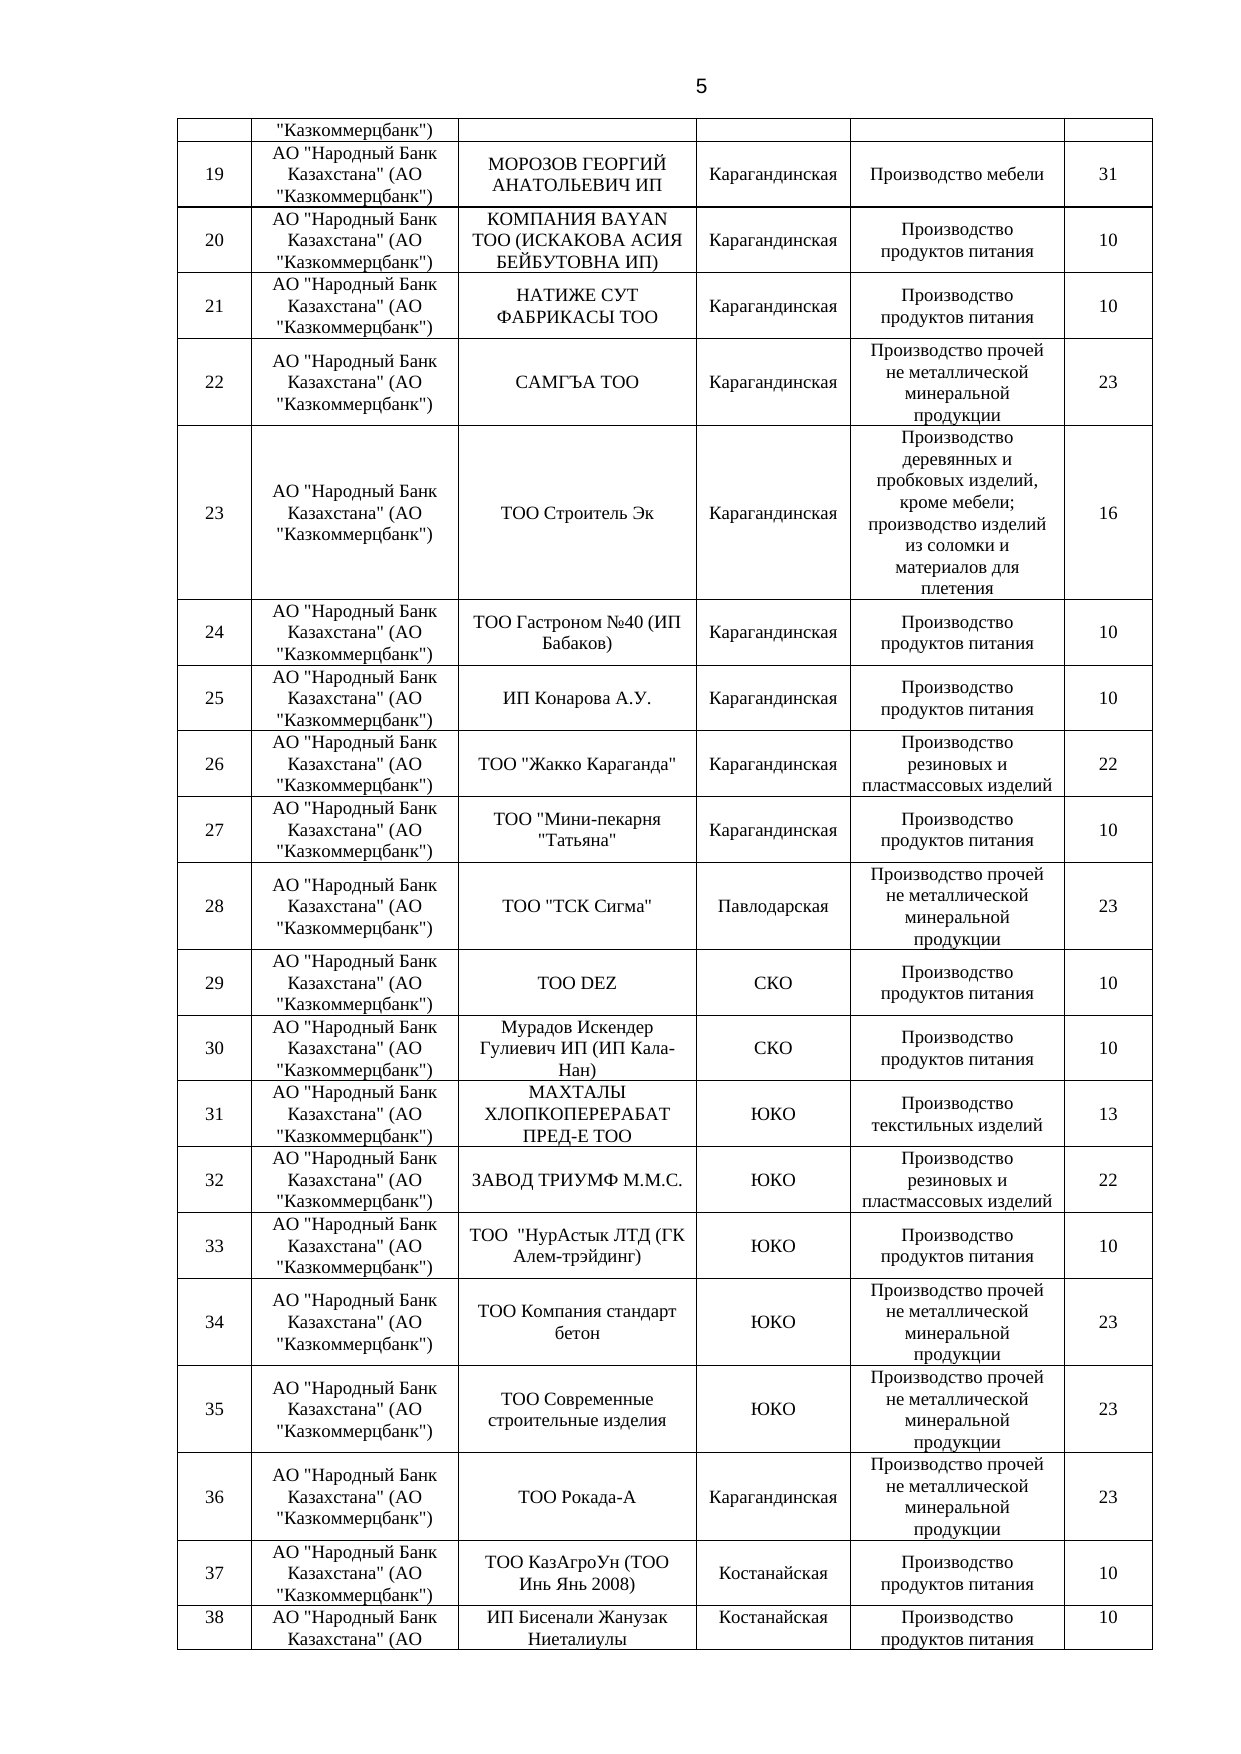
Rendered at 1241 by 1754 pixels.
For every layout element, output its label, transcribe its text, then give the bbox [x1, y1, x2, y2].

table_cell 31 [1065, 142, 1152, 206]
table_cell АО "Народный Банк Казахстана" (АО "Казкоммерцбанк") [252, 1453, 458, 1539]
table_cell НАТИЖЕ СУТ ФАБРИКАСЫ ТОО [459, 273, 696, 338]
table_cell Карагандинская [697, 666, 850, 730]
table_cell АО "Народный Банк Казахстана" (АО "Казкоммерцбанк") [252, 339, 458, 425]
table_cell 10 [1065, 797, 1152, 862]
table_cell ЮКО [697, 1279, 850, 1365]
table_cell 16 [1065, 426, 1152, 599]
table_cell 10 [1065, 600, 1152, 664]
table_cell 19 [178, 142, 251, 206]
table_cell 30 [178, 1016, 251, 1080]
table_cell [252, 1606, 458, 1649]
table_cell АО "Народный Банк Казахстана" (АО "Казкоммерцбанк") [252, 208, 458, 272]
table_cell Карагандинская [697, 797, 850, 862]
table_cell 34 [178, 1279, 251, 1365]
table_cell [252, 119, 458, 141]
table_cell Производство продуктов питания [851, 797, 1064, 862]
table_cell ТОО "НурАстык ЛТД (ГК Алем-трэйдинг) [459, 1213, 696, 1278]
table_cell АО "Народный Банк Казахстана" (АО "Казкоммерцбанк") [252, 1366, 458, 1452]
table_cell ТОО DEZ [459, 950, 696, 1015]
table_cell 33 [178, 1213, 251, 1278]
table_cell 20 [178, 208, 251, 272]
table_cell Карагандинская [697, 208, 850, 272]
table_cell АО "Народный Банк Казахстана" (АО "Казкоммерцбанк") [252, 1279, 458, 1365]
table_cell АО "Народный Банк Казахстана" (АО "Казкоммерцбанк") [252, 1081, 458, 1146]
table_cell Производство продуктов питания [851, 600, 1064, 664]
table_cell АО "Народный Банк Казахстана" (АО "Казкоммерцбанк") [252, 731, 458, 796]
table_cell 23 [178, 426, 251, 599]
table_cell 22 [1065, 731, 1152, 796]
table_cell 10 [1065, 1606, 1152, 1649]
table_cell АО "Народный Банк Казахстана" (АО "Казкоммерцбанк") [252, 426, 458, 599]
table_cell Производство прочей не металлической минеральной продукции [851, 863, 1064, 949]
table_cell Карагандинская [697, 731, 850, 796]
table_cell 32 [178, 1147, 251, 1212]
table_cell Костанайская [697, 1606, 850, 1649]
table_cell 23 [1065, 863, 1152, 949]
table_cell Производство мебели [851, 142, 1064, 206]
table_cell МОРОЗОВ ГЕОРГИЙ АНАТОЛЬЕВИЧ ИП [459, 142, 696, 206]
table_cell 10 [1065, 208, 1152, 272]
table_cell Производство прочей не металлической минеральной продукции [851, 1279, 1064, 1365]
table_cell Костанайская [697, 1541, 850, 1605]
table_cell 36 [178, 1453, 251, 1539]
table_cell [252, 1541, 458, 1605]
table_cell СКО [697, 1016, 850, 1080]
table_cell 10 [1065, 666, 1152, 730]
table_cell 31 [178, 1081, 251, 1146]
table_cell Производство прочей не металлической минеральной продукции [851, 1366, 1064, 1452]
table_cell Производство прочей не металлической минеральной продукции [851, 339, 1064, 425]
table_cell 29 [178, 950, 251, 1015]
table_cell ЗАВОД ТРИУМФ М.М.С. [459, 1147, 696, 1212]
table_cell 21 [178, 273, 251, 338]
table_cell ТОО Рокада-А [459, 1453, 696, 1539]
table_cell Карагандинская [697, 273, 850, 338]
table_cell ЮКО [697, 1366, 850, 1452]
table_cell Карагандинская [697, 1453, 850, 1539]
table_cell 10 [1065, 1016, 1152, 1080]
table_cell 18 [178, 119, 251, 141]
table_cell Производство текстильных изделий [851, 1081, 1064, 1146]
table_cell АО "Народный Банк Казахстана" (АО "Казкоммерцбанк") [252, 1147, 458, 1212]
table_cell Производство продуктов питания [851, 950, 1064, 1015]
table_cell АО "Народный Банк Казахстана" (АО "Казкоммерцбанк") [252, 950, 458, 1015]
table_cell АО "Народный Банк Казахстана" (АО "Казкоммерцбанк") [252, 863, 458, 949]
table_cell ТОО Компания стандарт бетон [459, 1279, 696, 1365]
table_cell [851, 119, 1064, 141]
table_cell Карагандинская [697, 426, 850, 599]
table_cell 24 [178, 600, 251, 664]
table_cell ЗКО [697, 119, 850, 141]
table_cell 23 [1065, 339, 1152, 425]
table_cell 26 [178, 731, 251, 796]
table_cell 10 [1065, 950, 1152, 1015]
table_cell АО "Народный Банк Казахстана" (АО "Казкоммерцбанк") [252, 1213, 458, 1278]
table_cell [459, 1606, 696, 1649]
table_cell Мурадов Искендер Гулиевич ИП (ИП Кала-Нан) [459, 1016, 696, 1080]
table_cell 13 [1065, 1081, 1152, 1146]
table_cell Производство деревянных и пробковых изделий, кроме мебели; производство изделий из соломки и материалов для плетения [851, 426, 1064, 599]
table_cell СКО [697, 950, 850, 1015]
table_cell ТОО Гастроном №40 (ИП Бабаков) [459, 600, 696, 664]
table_cell Производство резиновых и пластмассовых изделий [851, 1147, 1064, 1212]
table_cell ТОО "Мини-пекарня "Татьяна" [459, 797, 696, 862]
table_cell ЮКО [697, 1081, 850, 1146]
table_cell 27 [178, 797, 251, 862]
table_cell ЮКО [697, 1213, 850, 1278]
table_cell Производство резиновых и пластмассовых изделий [851, 731, 1064, 796]
table_cell ЮКО [697, 1147, 850, 1212]
table_cell ТОО "ТСК Сигма" [459, 863, 696, 949]
table_cell 10 [1065, 273, 1152, 338]
table_cell Производство продуктов питания [851, 1541, 1064, 1605]
table_cell Производство прочей не металлической минеральной продукции [851, 1453, 1064, 1539]
table_cell 35 [178, 1366, 251, 1452]
table_cell ТОО Современные строительные изделия [459, 1366, 696, 1452]
table_cell АО "Народный Банк Казахстана" (АО "Казкоммерцбанк") [252, 1016, 458, 1080]
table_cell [851, 1606, 1064, 1649]
table_cell Производство продуктов питания [851, 1016, 1064, 1080]
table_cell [459, 119, 696, 141]
table_cell АО "Народный Банк Казахстана" (АО "Казкоммерцбанк") [252, 666, 458, 730]
table_cell 22 [178, 339, 251, 425]
table_cell 10 [1065, 119, 1152, 141]
table_cell САМГЪА ТОО [459, 339, 696, 425]
table_cell ТОО "Жакко Караганда" [459, 731, 696, 796]
table_cell Производство продуктов питания [851, 1213, 1064, 1278]
table_cell 37 [178, 1541, 251, 1605]
table_cell 25 [178, 666, 251, 730]
table_cell 10 [1065, 1541, 1152, 1605]
table_cell АО "Народный Банк Казахстана" (АО "Казкоммерцбанк") [252, 273, 458, 338]
table_cell Павлодарская [697, 863, 850, 949]
table_cell Производство продуктов питания [851, 666, 1064, 730]
table_cell 23 [1065, 1279, 1152, 1365]
table_cell АО "Народный Банк Казахстана" (АО "Казкоммерцбанк") [252, 600, 458, 664]
table_cell ИП Конарова А.У. [459, 666, 696, 730]
table_cell Производство продуктов питания [851, 273, 1064, 338]
table_cell Производство продуктов питания [851, 208, 1064, 272]
table_cell 23 [1065, 1366, 1152, 1452]
table_cell ТОО Строитель Эк [459, 426, 696, 599]
table_cell Карагандинская [697, 600, 850, 664]
table_cell МАXТАЛЫ ХЛОПКОПЕРЕРАБАТ ПРЕД-Е ТОО [459, 1081, 696, 1146]
table_cell 28 [178, 863, 251, 949]
table_cell Карагандинская [697, 142, 850, 206]
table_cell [252, 142, 458, 206]
table_cell Карагандинская [697, 339, 850, 425]
table_cell 10 [1065, 1213, 1152, 1278]
table_cell 23 [1065, 1453, 1152, 1539]
table_cell 38 [178, 1606, 251, 1649]
table_cell АО "Народный Банк Казахстана" (АО "Казкоммерцбанк") [252, 797, 458, 862]
table_cell 22 [1065, 1147, 1152, 1212]
table_cell ТОО КазАгроУн (ТОО Инь Янь 2008) [459, 1541, 696, 1605]
table_cell КОМПАНИЯ BAYAN ТОО (ИСКАКОВА АСИЯ БЕЙБУТОВНА ИП) [459, 208, 696, 272]
